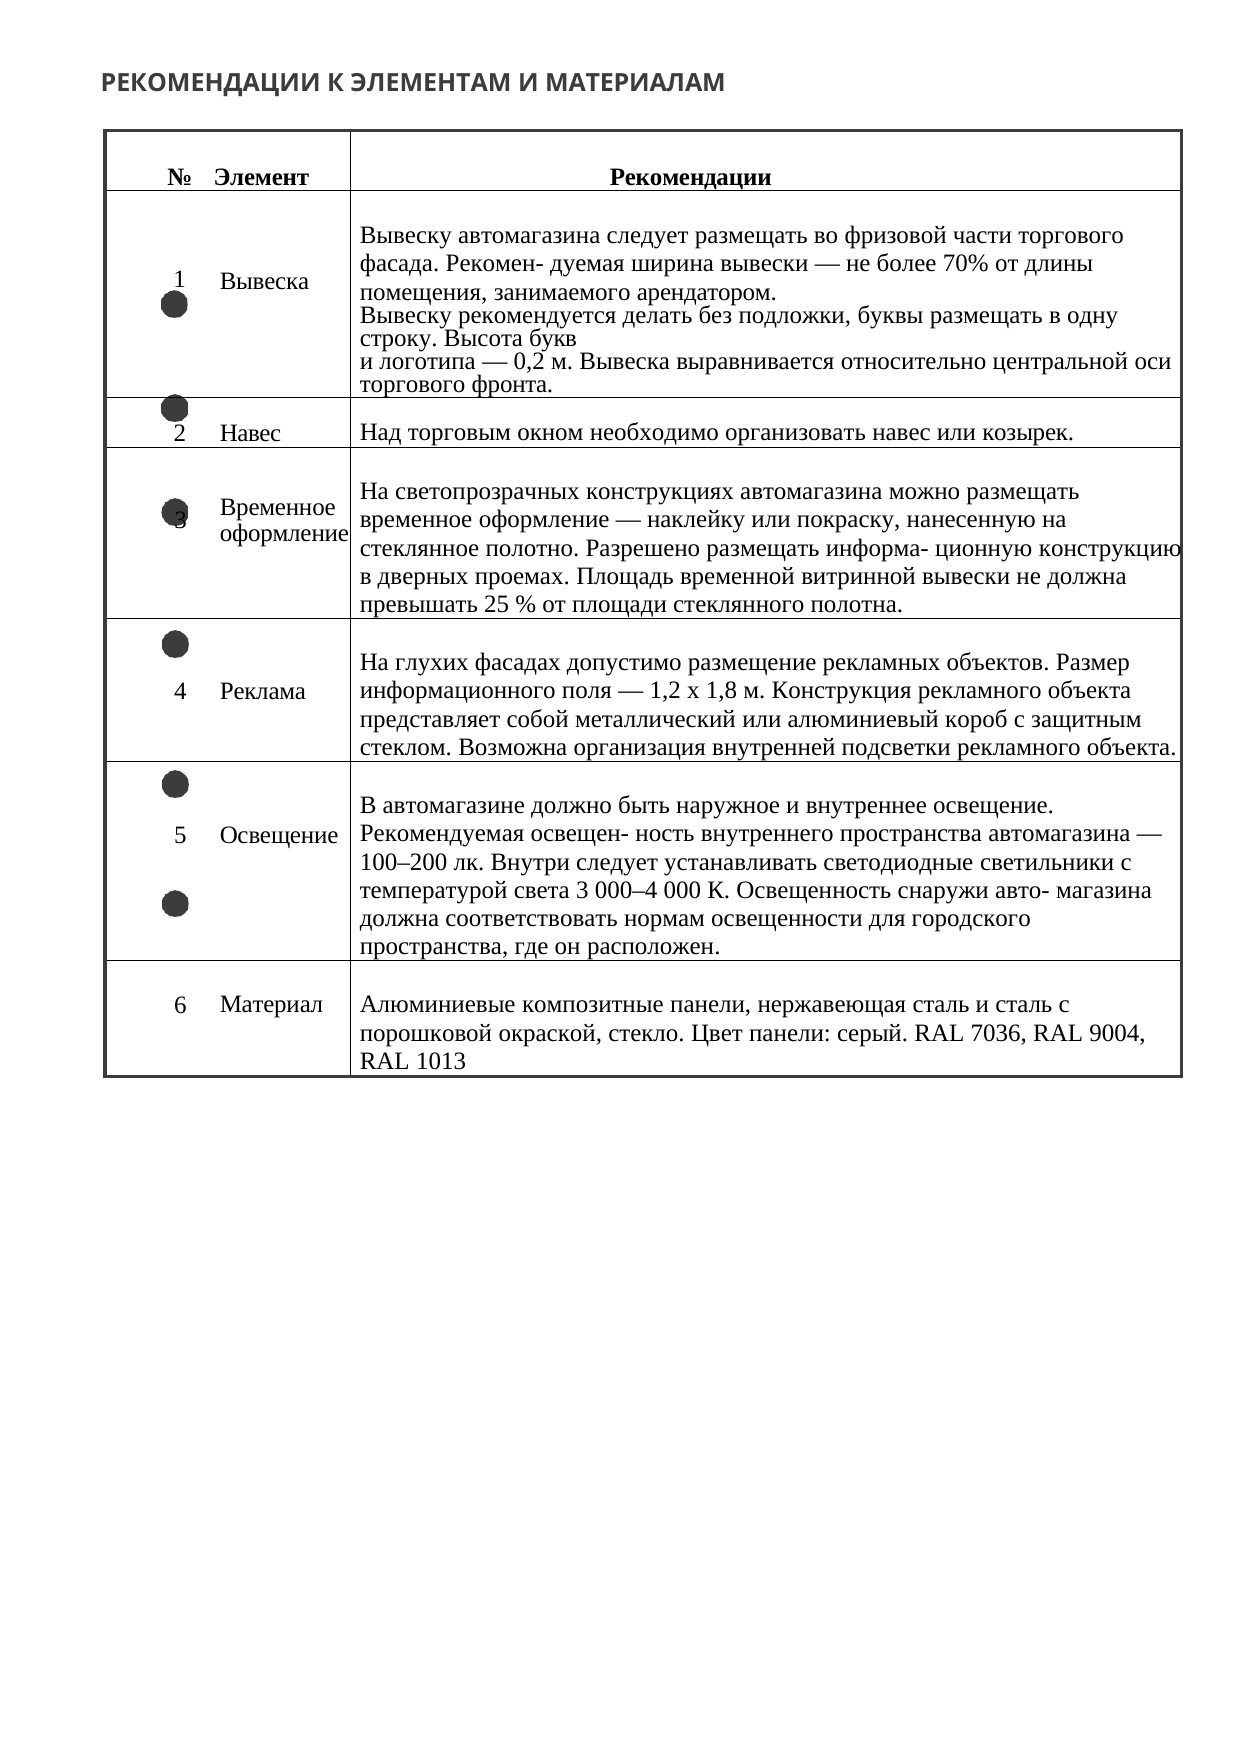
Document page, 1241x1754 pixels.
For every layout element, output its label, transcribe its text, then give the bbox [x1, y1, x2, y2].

table_cell Материал [200, 961, 350, 1075]
table_cell На глухих фасадах допустимо размещение рекламных объектов. Размер информационного поля — 1,2 х 1,8 м. Конструкция рекламного объекта представляет собой металлический или алюминиевый короб с защитным стеклом. Возможна организация внутренней подсветки рекламного объекта. [351, 619, 1180, 761]
table_cell 4 [107, 619, 200, 761]
table_cell 6 [107, 961, 200, 1075]
table_cell Временное оформление [200, 448, 350, 618]
table_cell Навес [200, 398, 350, 447]
table_cell Освещение [200, 762, 350, 960]
table_cell Реклама [200, 619, 350, 761]
table_cell 1 [107, 191, 200, 397]
table_cell Алюминиевые композитные панели, нержавеющая сталь и сталь с порошковой окраской, стекло. Цвет панели: серый. RAL 7036, RAL 9004, RAL 1013 [351, 961, 1180, 1075]
text РЕКОМЕНДАЦИИ К ЭЛЕМЕНТАМ И МАТЕРИАЛАМ [100, 65, 1201, 99]
table_cell Вывеску автомагазина следует размещать во фризовой части торгового фасада. Рекомен- дуемая ширина вывески — не более 70% от длины помещения, занимаемого арендатором. Вывеску рекомендуется делать без подложки, буквы размещать в одну строку. Высота букв и логотипа — 0,2 м. Вывеска выравнивается относительно центральной оси торгового фронта. [351, 191, 1180, 397]
table_cell 3 [107, 448, 200, 618]
table_cell 2 [107, 398, 200, 447]
table_header Рекомендации [351, 132, 1180, 190]
table_header № [107, 132, 200, 190]
table_cell На светопрозрачных конструкциях автомагазина можно размещать временное оформление — наклейку или покраску, нанесенную на стеклянное полотно. Разрешено размещать информа- ционную конструкцию в дверных проемах. Площадь временной витринной вывески не должна превышать 25 % от площади стеклянного полотна. [351, 448, 1180, 618]
table_header Элемент [200, 132, 350, 190]
table_cell В автомагазине должно быть наружное и внутреннее освещение. Рекомендуемая освещен- ность внутреннего пространства автомагазина — 100–200 лк. Внутри следует устанавливать светодиодные светильники с температурой света 3 000–4 000 К. Освещенность снаружи авто- магазина должна соответствовать нормам освещенности для городского пространства, где он расположен. [351, 762, 1180, 960]
table_cell Вывеска [200, 191, 350, 397]
table_cell 5 [107, 762, 200, 960]
table_cell Над торговым окном необходимо организовать навес или козырек. [351, 398, 1180, 447]
